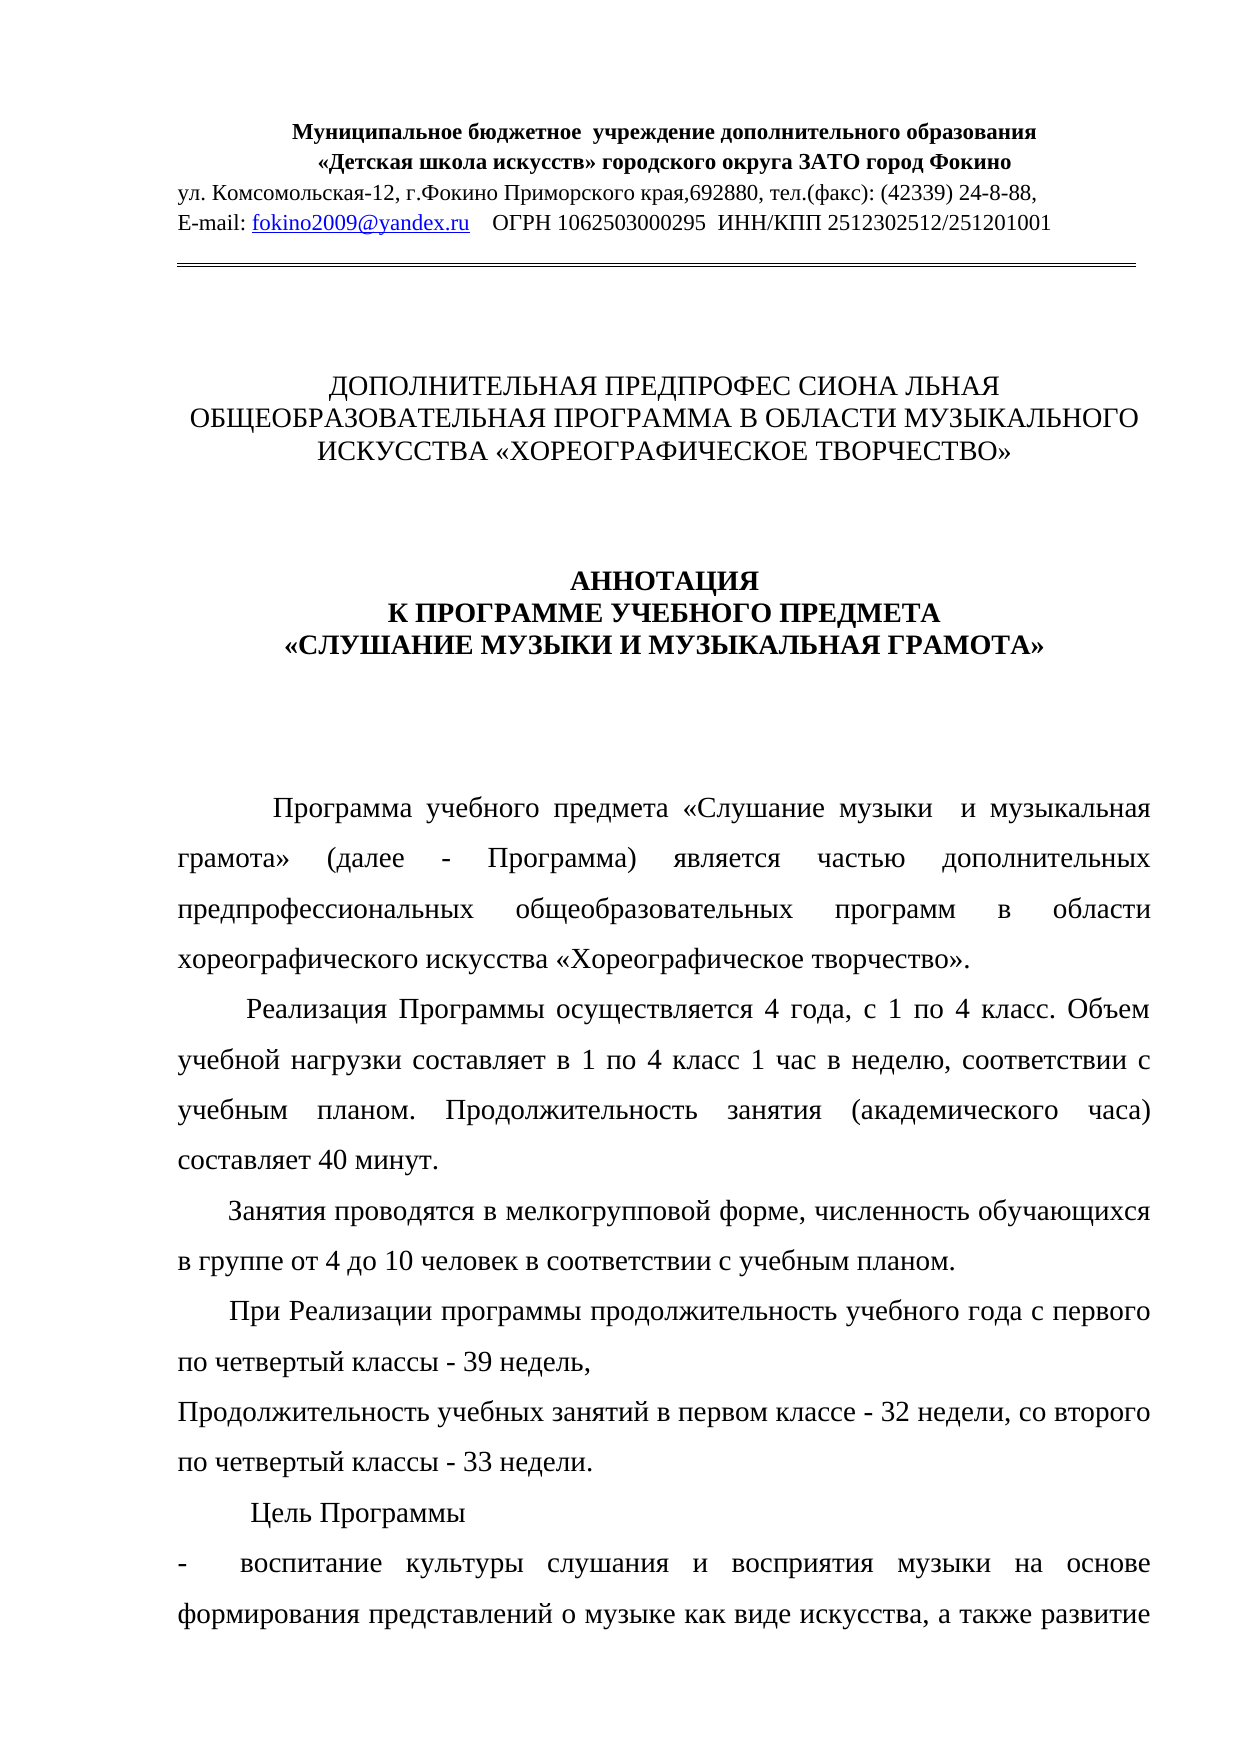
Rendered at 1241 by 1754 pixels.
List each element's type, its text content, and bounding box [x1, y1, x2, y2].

text E-mail: fokino2009@yandex.ru ОГРН 1062503000295 ИНН/КПП 2512302512/251201001 [177, 209, 1152, 235]
text При Реализации программы продолжительность учебного года с первого по четвертый классы - 39 недель, [177, 1293, 1152, 1377]
text Реализация Программы осуществляется 4 года, с 1 по 4 класс. Объем учебной нагрузки составляет в 1 по 4 класс 1 час в неделю, соответствии с учебным планом. Продолжительность занятия (академического часа) составляет 40 минут. [177, 992, 1152, 1176]
text ул. Комсомольская-12, г.Фокино Приморского края,692880, тел.(факс): (42339) 24-8-88, [177, 178, 1152, 205]
text Продолжительность учебных занятий в первом классе - 32 недели, со второго по четвертый классы - 33 недели. [177, 1394, 1152, 1478]
text Занятия проводятся в мелкогрупповой форме, численность обучающихся в группе от 4 до 10 человек в соответствии с учебным планом. [177, 1193, 1152, 1277]
text «Детская школа искусств» городского округа ЗАТО город Фокино [177, 148, 1152, 175]
text ДОПОЛНИТЕЛЬНАЯ ПРЕДПРОФЕС СИОНА ЛЬНАЯ ОБЩЕОБРАЗОВАТЕЛЬНАЯ ПРОГРАММА В ОБЛАСТИ МУЗЫКАЛЬНОГО ИСКУССТВА «ХОРЕОГРАФИЧЕСКОЕ ТВОРЧЕСТВО» [177, 369, 1152, 466]
text К ПРОГРАММЕ УЧЕБНОГО ПРЕДМЕТА [177, 596, 1152, 628]
text Муниципальное бюджетное учреждение дополнительного образования [177, 118, 1152, 144]
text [177, 1545, 1152, 1596]
text Цель Программы [177, 1495, 1152, 1528]
text АННОТАЦИЯ [177, 563, 1152, 596]
text Программа учебного предмета «Слушание музыки и музыкальная грамота» (далее - Программа) является частью дополнительных предпрофессиональных общеобразовательных программ в области хореографического искусства «Хореографическое творчество». [177, 790, 1152, 975]
text «СЛУШАНИЕ МУЗЫКИ И МУЗЫКАЛЬНАЯ ГРАМОТА» [177, 628, 1152, 661]
